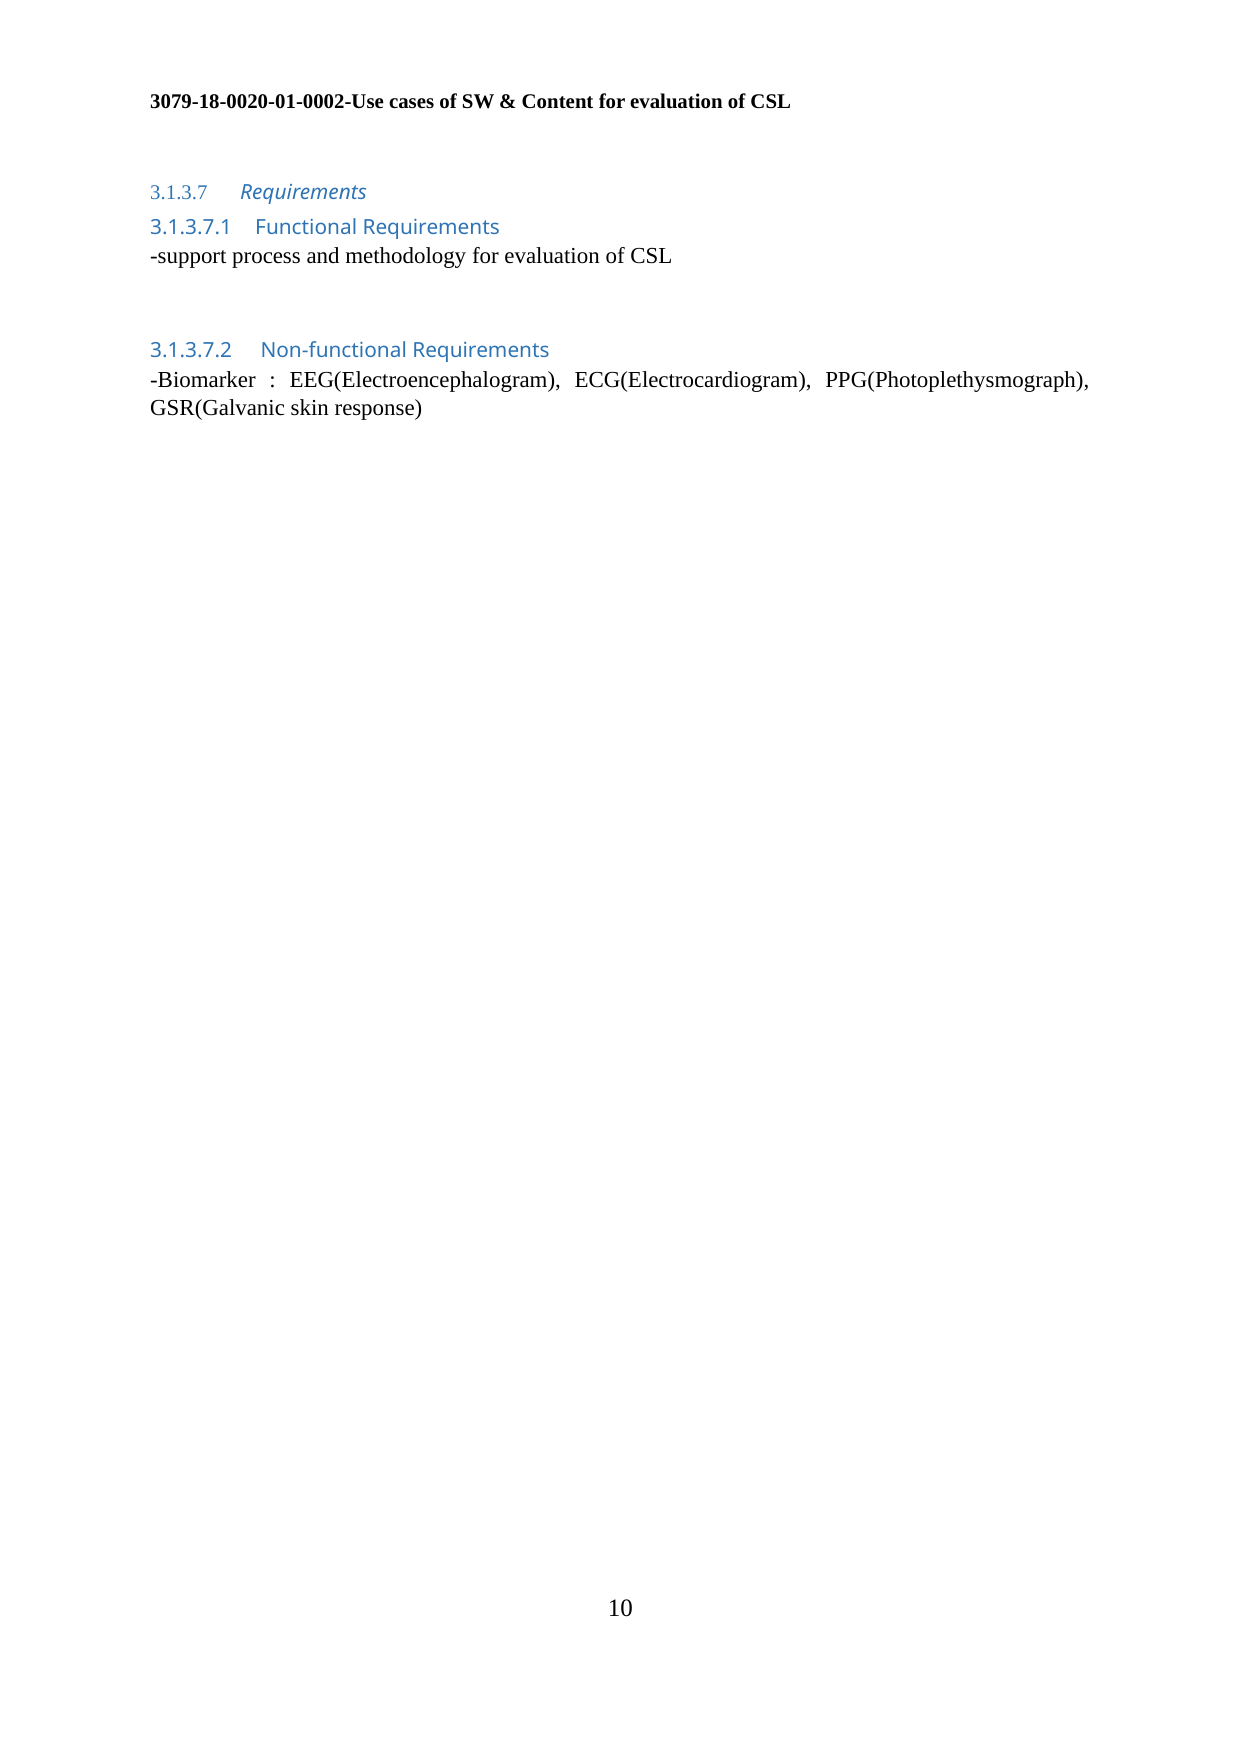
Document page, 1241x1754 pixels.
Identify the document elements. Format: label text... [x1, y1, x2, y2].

text -support process and methodology for evaluation of CSL [150, 243, 1090, 269]
text -Biomarker : EEG(Electroencephalogram), ECG(Electrocardiogram), PPG(Photoplethysmograph), GSR(Galvanic skin response) [150, 366, 1090, 420]
subtitle Functional Requirements [150, 212, 1090, 240]
subtitle Requirements [150, 177, 1090, 206]
subtitle Non-functional Requirements [150, 335, 1090, 363]
